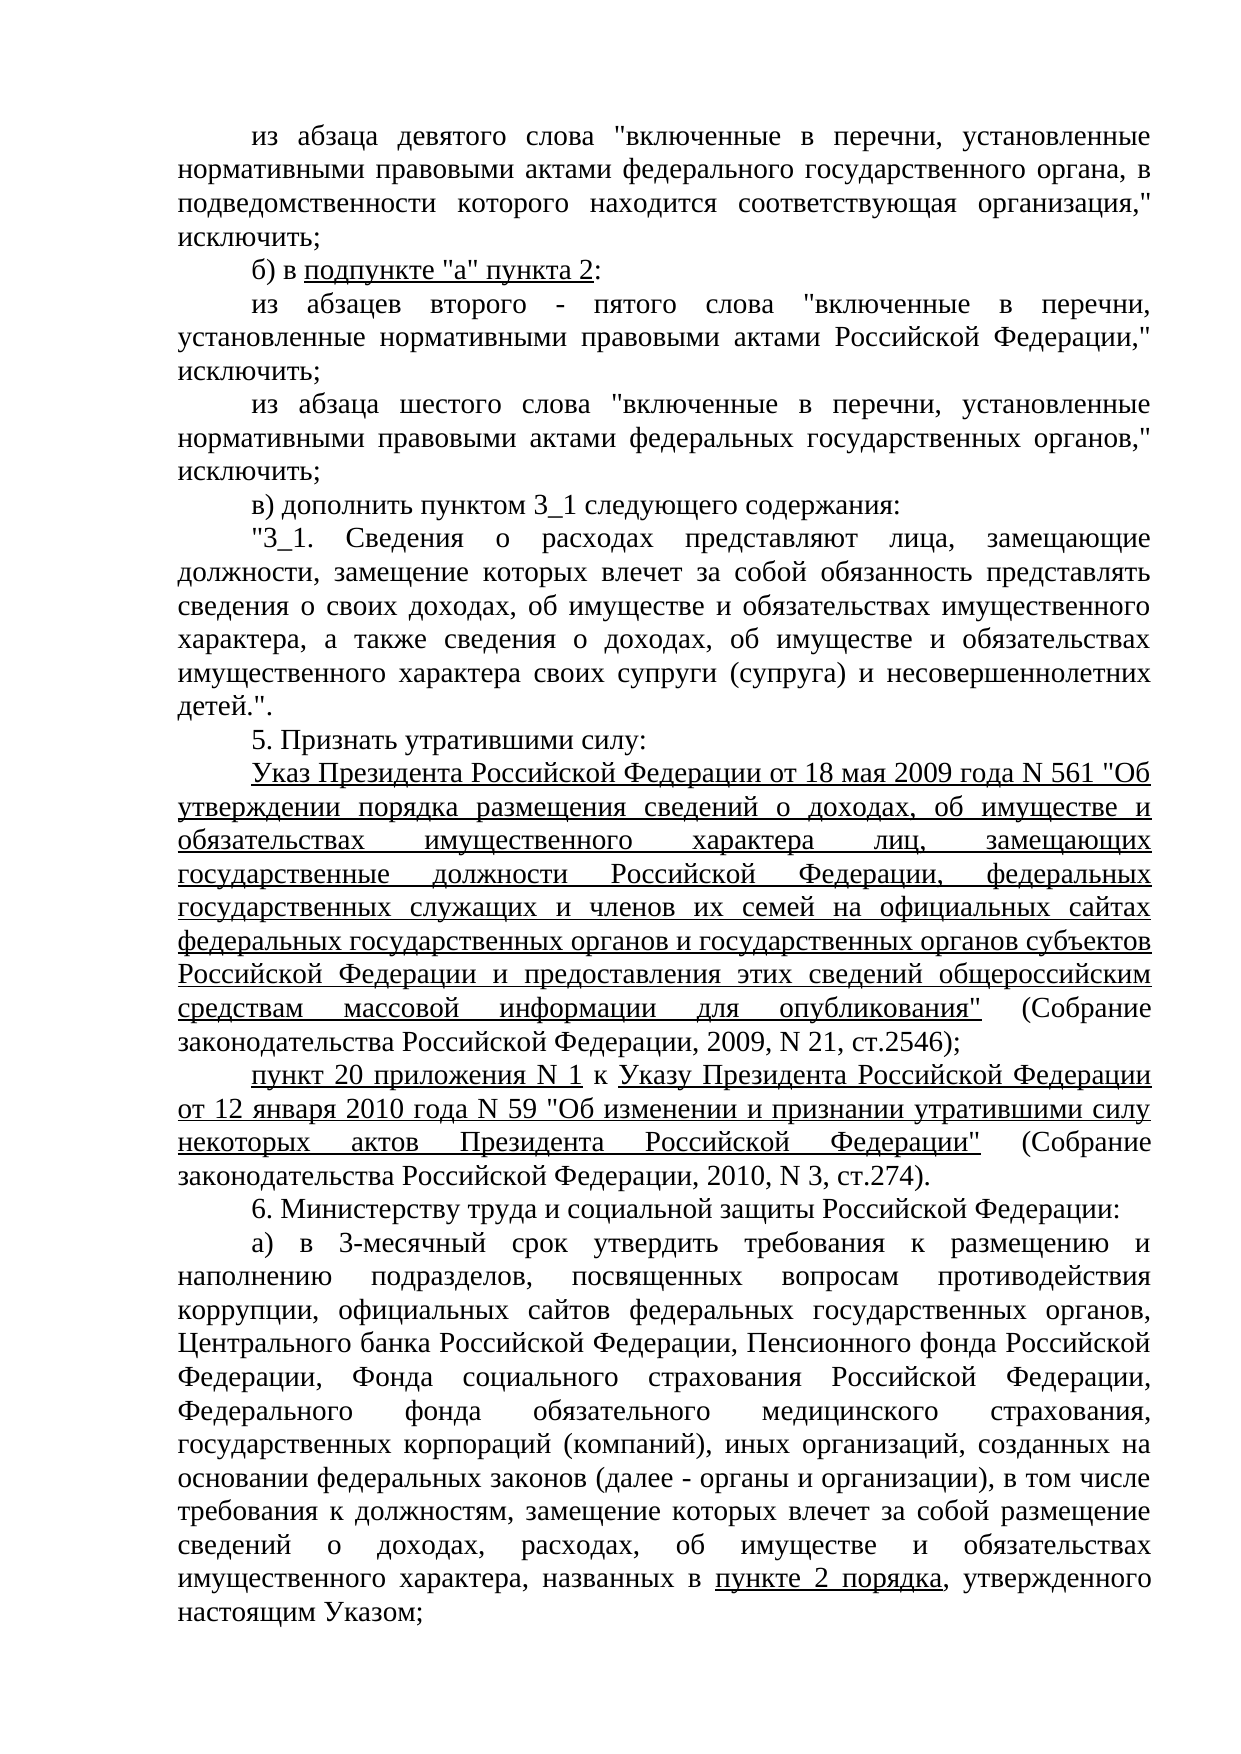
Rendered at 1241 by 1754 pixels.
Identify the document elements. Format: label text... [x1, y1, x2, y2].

text из абзацев второго - пятого слова "включенные в перечни, установленные нормативными правовыми актами Российской Федерации," исключить; [177, 286, 1152, 386]
text 5. Признать утратившими силу: [177, 722, 1152, 755]
text Указ Президента Российской Федерации от 18 мая 2009 года N 561 "Об утверждении порядка размещения сведений о доходах, об имуществе и обязательствах имущественного характера лиц, замещающих государственные должности Российской Федерации, федеральных государственных служащих и членов их семей на официальных сайтах федеральных государственных органов и государственных органов субъектов Российской Федерации и предоставления этих сведений общероссийским средствам массовой информации для опубликования" (Собрание законодательства Российской Федерации, 2009, N 21, ст.2546); [177, 987, 1152, 1057]
text б) в подпункте "а" пункта 2: [177, 252, 1152, 286]
text Указ Президента Российской Федерации от 18 мая 2009 года N 561 "Об утверждении порядка размещения сведений о доходах, об имуществе и обязательствах имущественного характера лиц, замещающих государственные должности Российской Федерации, федеральных государственных служащих и членов их семей на официальных сайтах федеральных государственных органов и государственных органов субъектов Российской Федерации и предоставления этих сведений общероссийским средствам массовой информации для опубликования" (Собрание законодательства Российской Федерации, 2009, N 21, ст.2546); [177, 755, 1152, 818]
text 6. Министерству труда и социальной защиты Российской Федерации: [177, 1191, 1152, 1225]
text из абзаца шестого слова "включенные в перечни, установленные нормативными правовыми актами федеральных государственных органов," исключить; [177, 386, 1152, 487]
text "3_1. Сведения о расходах представляют лица, замещающие должности, замещение которых влечет за собой обязанность представлять сведения о своих доходах, об имуществе и обязательствах имущественного характера, а также сведения о доходах, об имуществе и обязательствах имущественного характера своих супруги (супруга) и несовершеннолетних детей.". [177, 521, 1152, 722]
text Указ Президента Российской Федерации от 18 мая 2009 года N 561 "Об утверждении порядка размещения сведений о доходах, об имуществе и обязательствах имущественного характера лиц, замещающих государственные должности Российской Федерации, федеральных государственных служащих и членов их семей на официальных сайтах федеральных государственных органов и государственных органов субъектов Российской Федерации и предоставления этих сведений общероссийским средствам массовой информации для опубликования" (Собрание законодательства Российской Федерации, 2009, N 21, ст.2546); [177, 886, 1152, 952]
text пункт 20 приложения N 1 к Указу Президента Российской Федерации от 12 января 2010 года N 59 "Об изменении и признании утратившими силу некоторых актов Президента Российской Федерации" (Собрание законодательства Российской Федерации, 2010, N 3, ст.274). [177, 1057, 1152, 1191]
text в) дополнить пунктом 3_1 следующего содержания: [177, 487, 1152, 521]
text из абзаца девятого слова "включенные в перечни, установленные нормативными правовыми актами федерального государственного органа, в подведомственности которого находится соответствующая организация," исключить; [177, 118, 1152, 252]
text а) в 3-месячный срок утвердить требования к размещению и наполнению подразделов, посвященных вопросам противодействия коррупции, официальных сайтов федеральных государственных органов, Центрального банка Российской Федерации, Пенсионного фонда Российской Федерации, Фонда социального страхования Российской Федерации, Федерального фонда обязательного медицинского страхования, государственных корпораций (компаний), иных организаций, созданных на основании федеральных законов (далее - органы и организации), в том числе требования к должностям, замещение которых влечет за собой размещение сведений о доходах, расходах, об имуществе и обязательствах имущественного характера, названных в пункте 2 порядка, утвержденного настоящим Указом; [177, 1225, 1152, 1627]
